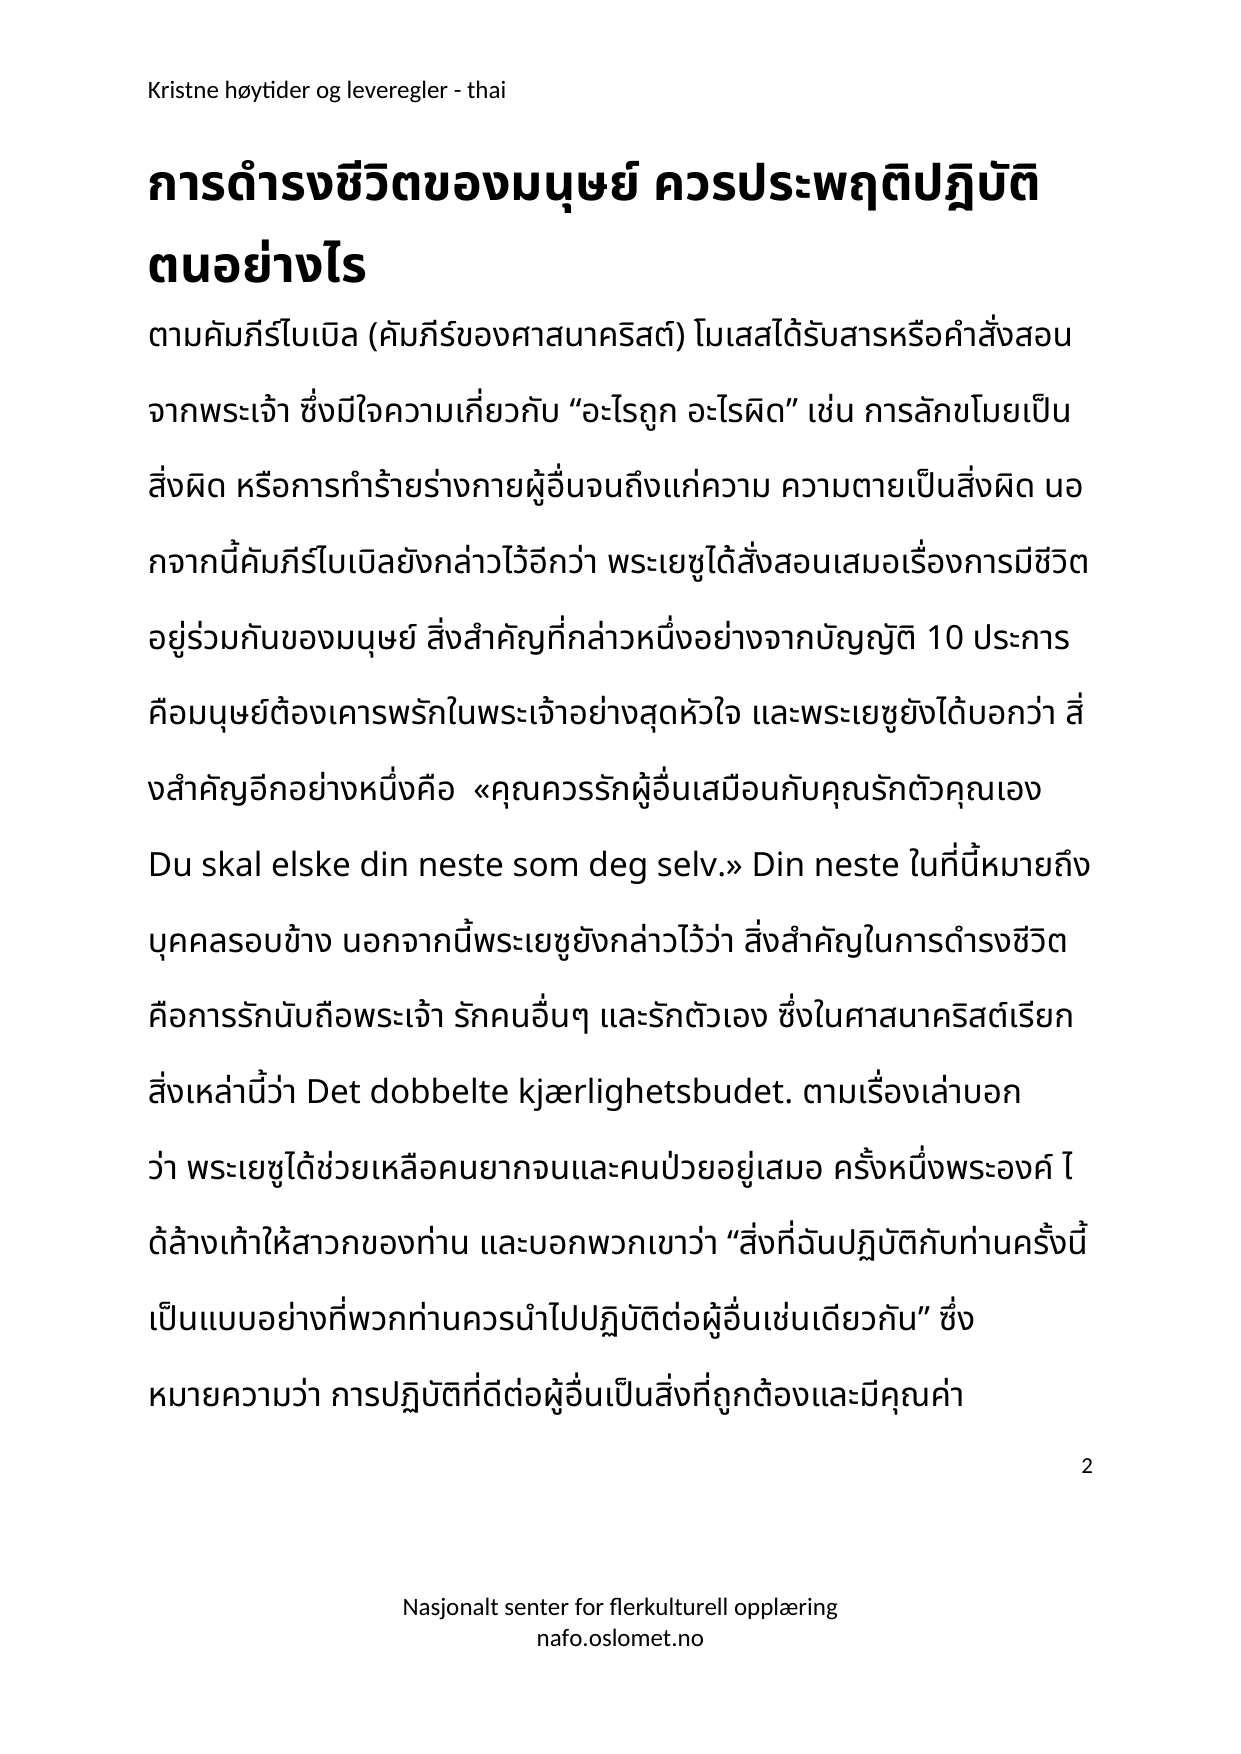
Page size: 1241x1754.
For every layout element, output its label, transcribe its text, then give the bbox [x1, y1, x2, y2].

subtitle การดำรงชีวิตของมนุษย์ ควรประพฤติปฎิบัติตนอย่างไร [148, 148, 1093, 305]
text ตามคัมภีร์ไบเบิล (คัมภีร์ของศาสนาคริสต์) โมเสสได้รับสารหรือคำสั่งสอนจากพระเจ้า ซึ่งมีใจความเกี่ยวกับ “อะไรถูก อะไรผิด” เช่น การลักขโมยเป็นสิ่งผิด หรือการทำร้ายร่างกายผู้อื่นจนถึงแก่ความ ความตายเป็นสิ่งผิด นอกจากนี้คัมภีร์ไบเบิลยังกล่าวไว้อีกว่า พระเยซูได้สั่งสอนเสมอเรื่องการมีชีวิตอยู่ร่วมกันของมนุษย์ สิ่งสำคัญที่กล่าวหนึ่งอย่างจากบัญญัติ 10 ประการ คือมนุษย์ต้องเคารพรักในพระเจ้าอย่างสุดหัวใจ และพระเยซูยังได้บอกว่า สิ่งสำคัญอีกอย่างหนึ่งคือ «คุณควรรักผู้อื่นเสมือนกับคุณรักตัวคุณเอง Du skal elske din neste som deg selv.» Din neste ในที่นี้หมายถึงบุคคลรอบข้าง นอกจากนี้พระเยซูยังกล่าวไว้ว่า สิ่งสำคัญในการดำรงชีวิตคือการรักนับถือพระเจ้า รักคนอื่นๆ และรักตัวเอง ซึ่งในศาสนาคริสต์เรียกสิ่งเหล่านี้ว่า Det dobbelte kjærlighetsbudet. ตามเรื่องเล่าบอกว่า พระเยซูได้ช่วยเหลือคนยากจนและคนป่วยอยู่เสมอ ครั้งหนึ่งพระองค์ ได้ล้างเท้าให้สาวกของท่าน และบอกพวกเขาว่า “สิ่งที่ฉันปฏิบัติกับท่านครั้งนี้ เป็นแบบอย่างที่พวกท่านควรนำไปปฏิบัติต่อผู้อื่นเช่นเดียวกัน” ซึ่งหมายความว่า การปฏิบัติที่ดีต่อผู้อื่นเป็นสิ่งที่ถูกต้องและมีคุณค่า [148, 311, 1093, 1421]
